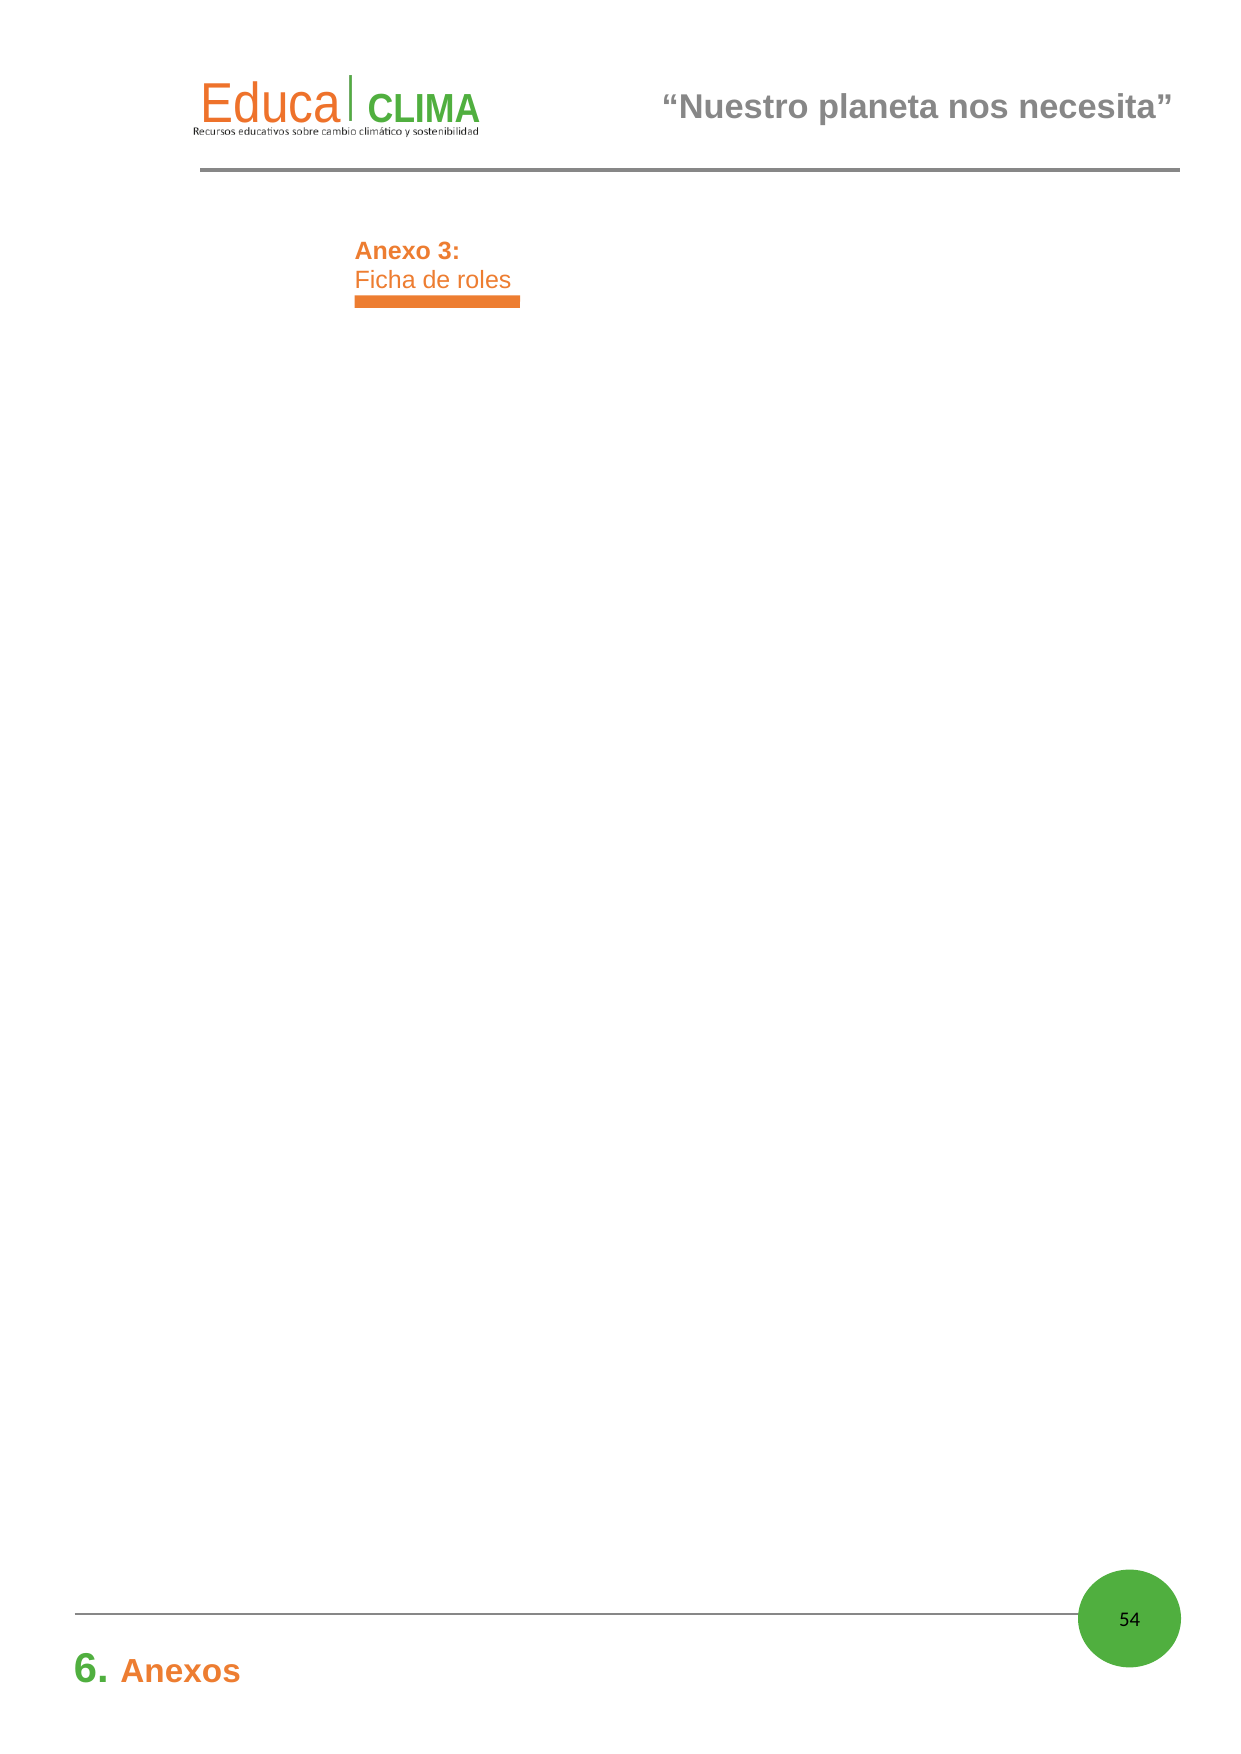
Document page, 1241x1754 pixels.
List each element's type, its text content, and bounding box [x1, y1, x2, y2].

text Ficha de roles [354, 265, 1174, 294]
picture [192, 73, 479, 138]
text Anexo 3: [354, 236, 1174, 265]
